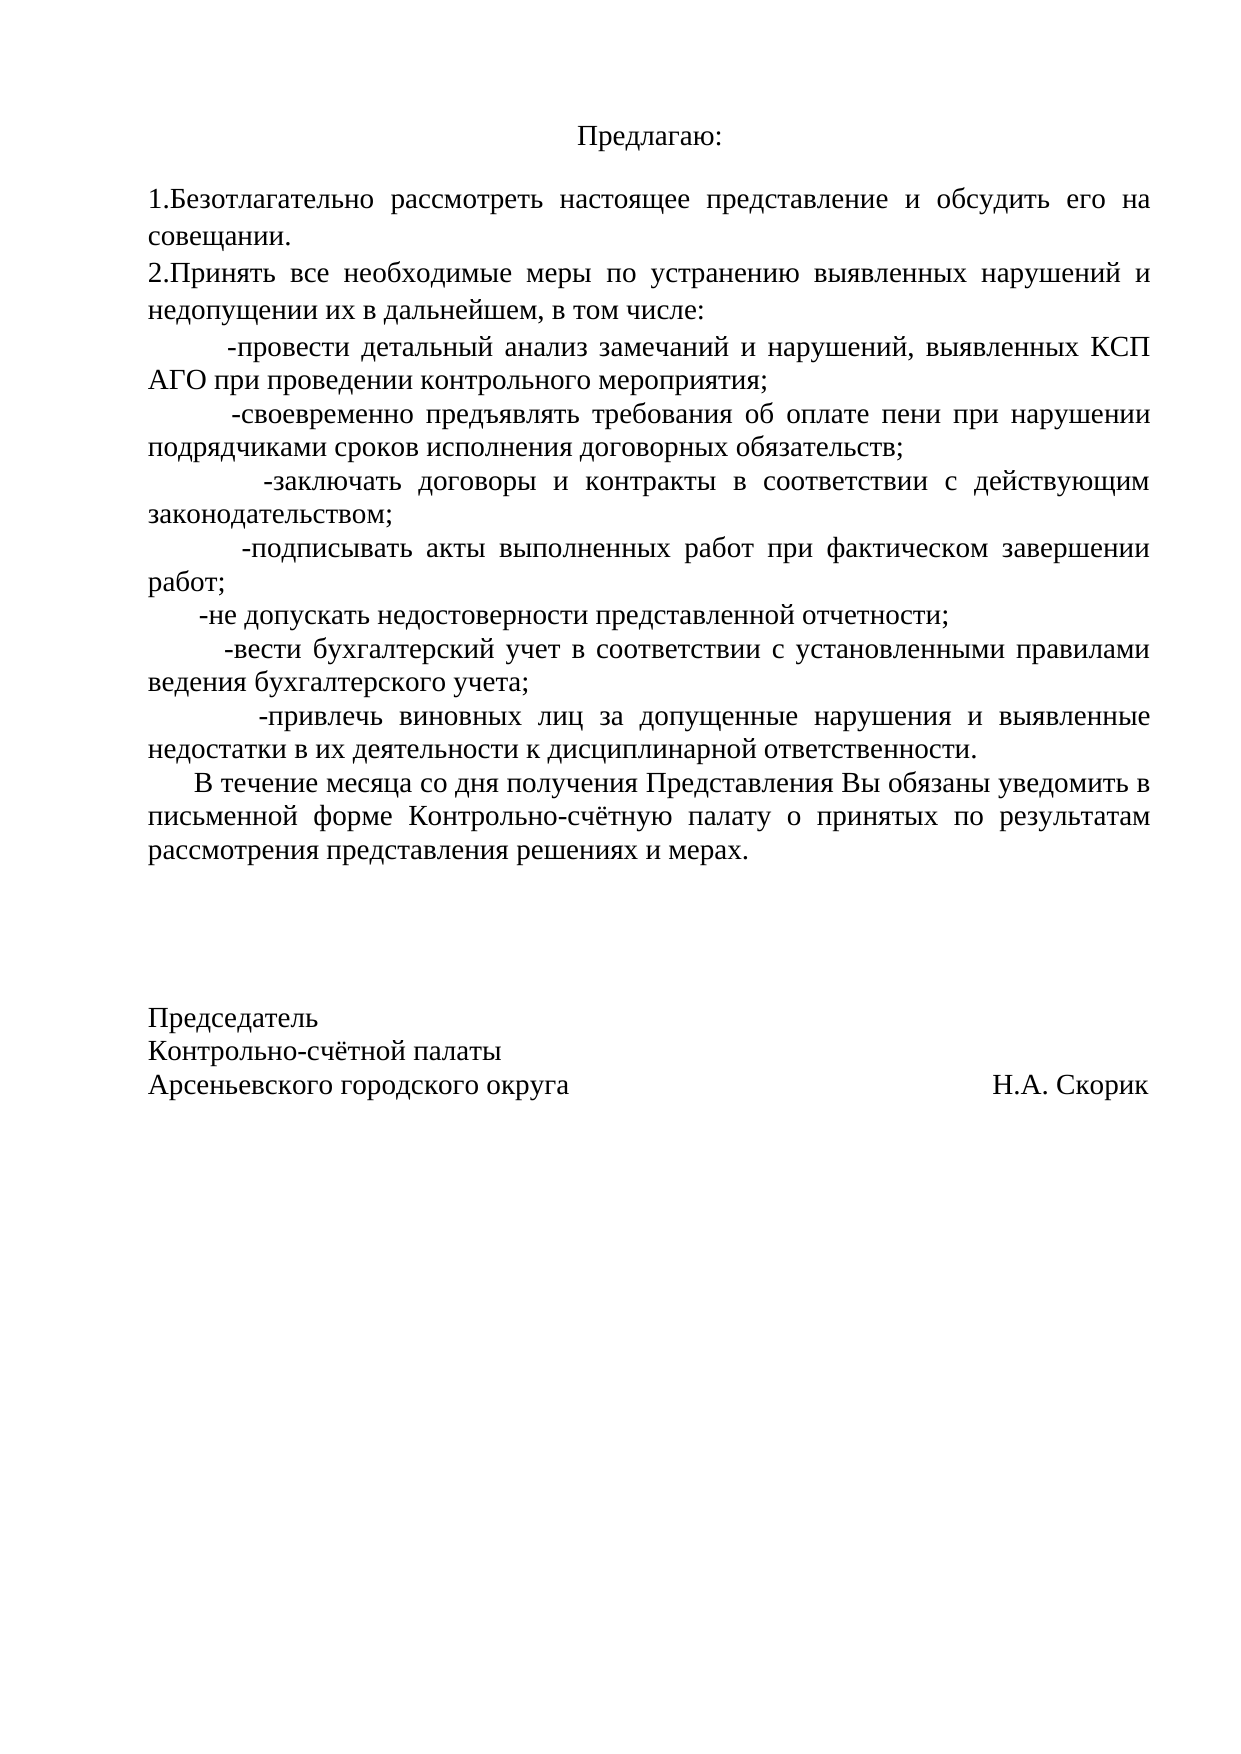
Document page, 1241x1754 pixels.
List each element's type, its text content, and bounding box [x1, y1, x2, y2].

text -заключать договоры и контракты в соответствии с действующим законодательством; [148, 463, 1152, 530]
text Контрольно-счётной палаты [148, 1033, 1152, 1067]
text Председатель [148, 1000, 1152, 1033]
text Арсеньевского городского округа Н.А. Скорик [148, 1067, 1152, 1100]
text Предлагаю: [148, 118, 1152, 152]
text -вести бухгалтерский учет в соответствии с установленными правилами ведения бухгалтерского учета; [148, 631, 1152, 698]
text В течение месяца со дня получения Представления Вы обязаны уведомить в письменной форме Контрольно-счётную палату о принятых по результатам рассмотрения представления решениях и мерах. [148, 765, 1152, 866]
text -подписывать акты выполненных работ при фактическом завершении работ; [148, 530, 1152, 597]
text 2.Принять все необходимые меры по устранению выявленных нарушений и недопущении их в дальнейшем, в том числе: [148, 255, 1152, 326]
text -привлечь виновных лиц за допущенные нарушения и выявленные недостатки в их деятельности к дисциплинарной ответственности. [148, 698, 1152, 765]
text -своевременно предъявлять требования об оплате пени при нарушении подрядчиками сроков исполнения договорных обязательств; [148, 396, 1152, 463]
text -провести детальный анализ замечаний и нарушений, выявленных КСП АГО при проведении контрольного мероприятия; [148, 329, 1152, 396]
text 1.Безотлагательно рассмотреть настоящее представление и обсудить его на совещании. [148, 181, 1152, 252]
text -не допускать недостоверности представленной отчетности; [148, 597, 1152, 631]
